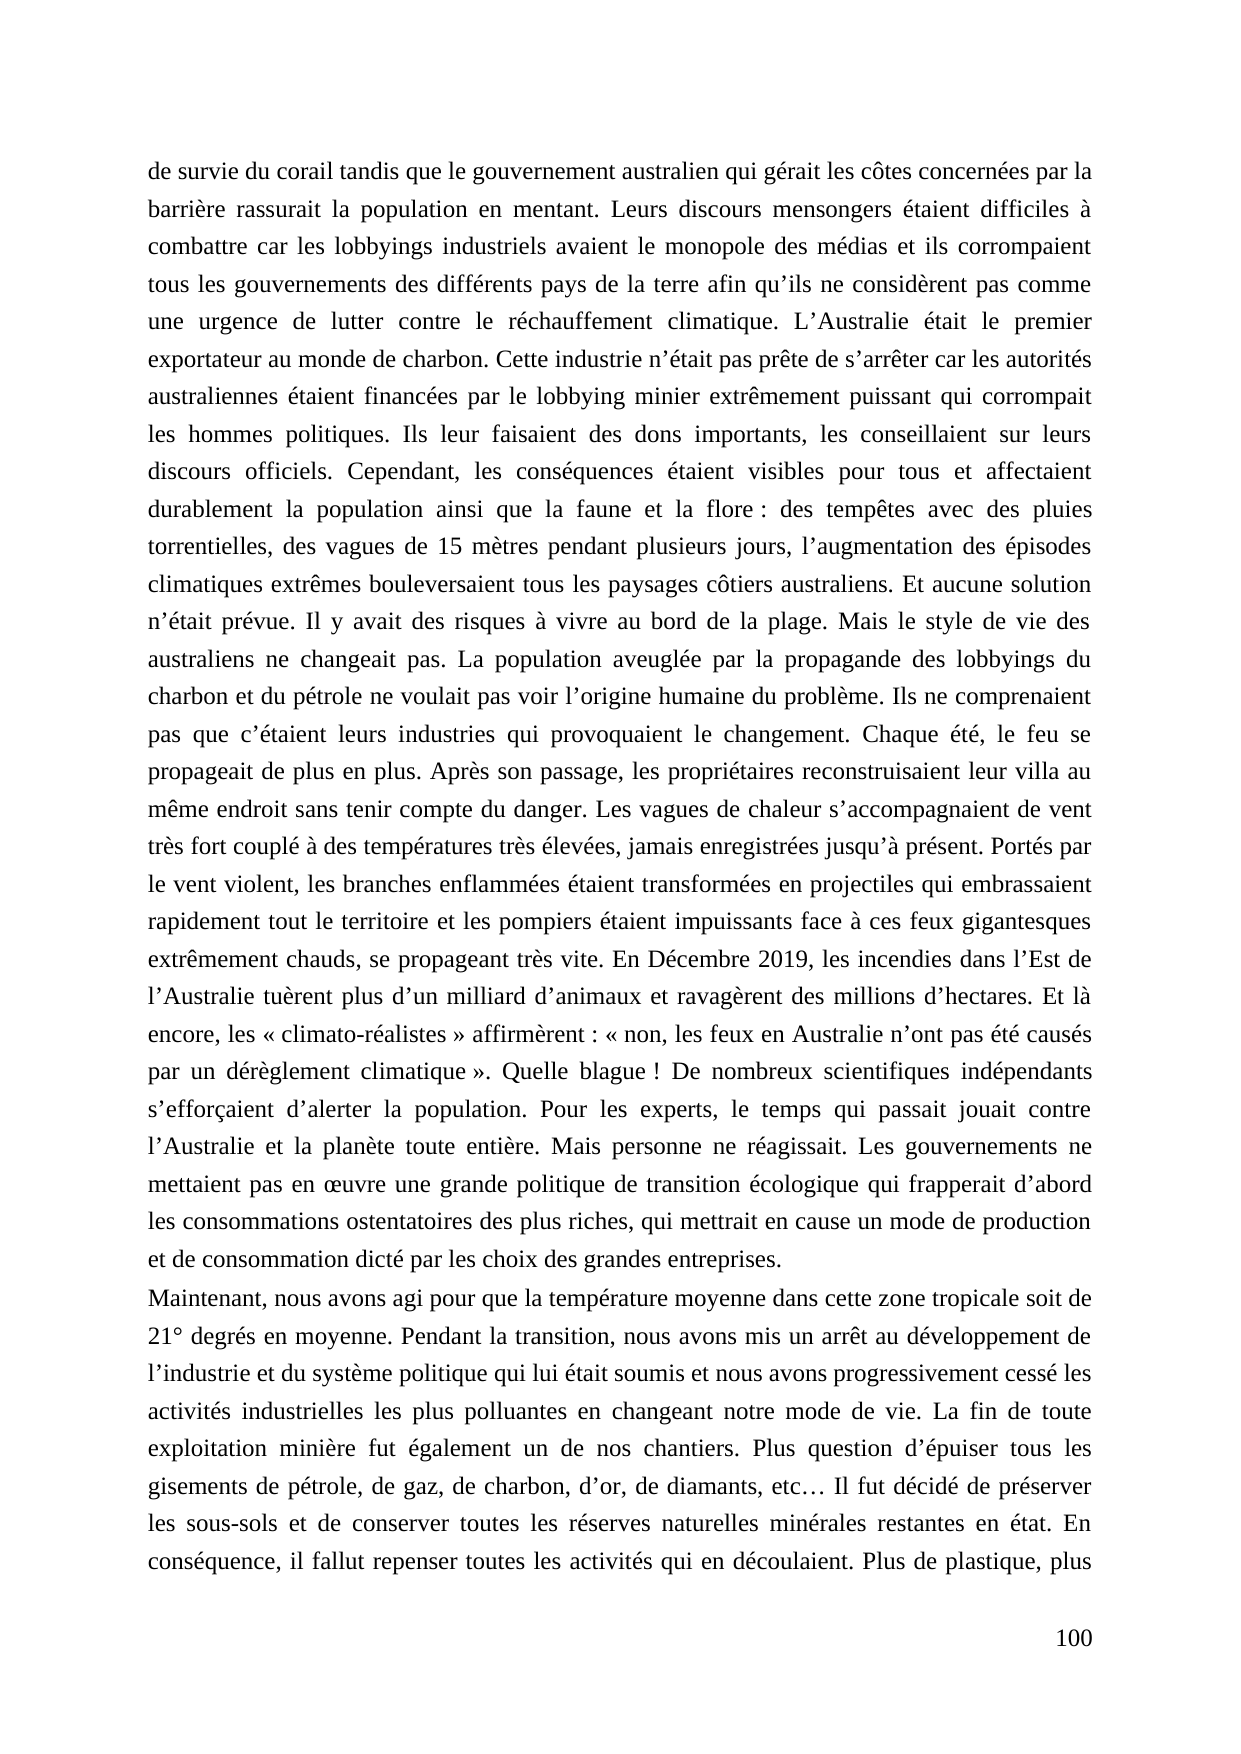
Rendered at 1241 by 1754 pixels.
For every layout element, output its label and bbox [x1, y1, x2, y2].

text [148, 1275, 1093, 1575]
text [148, 148, 1093, 1273]
